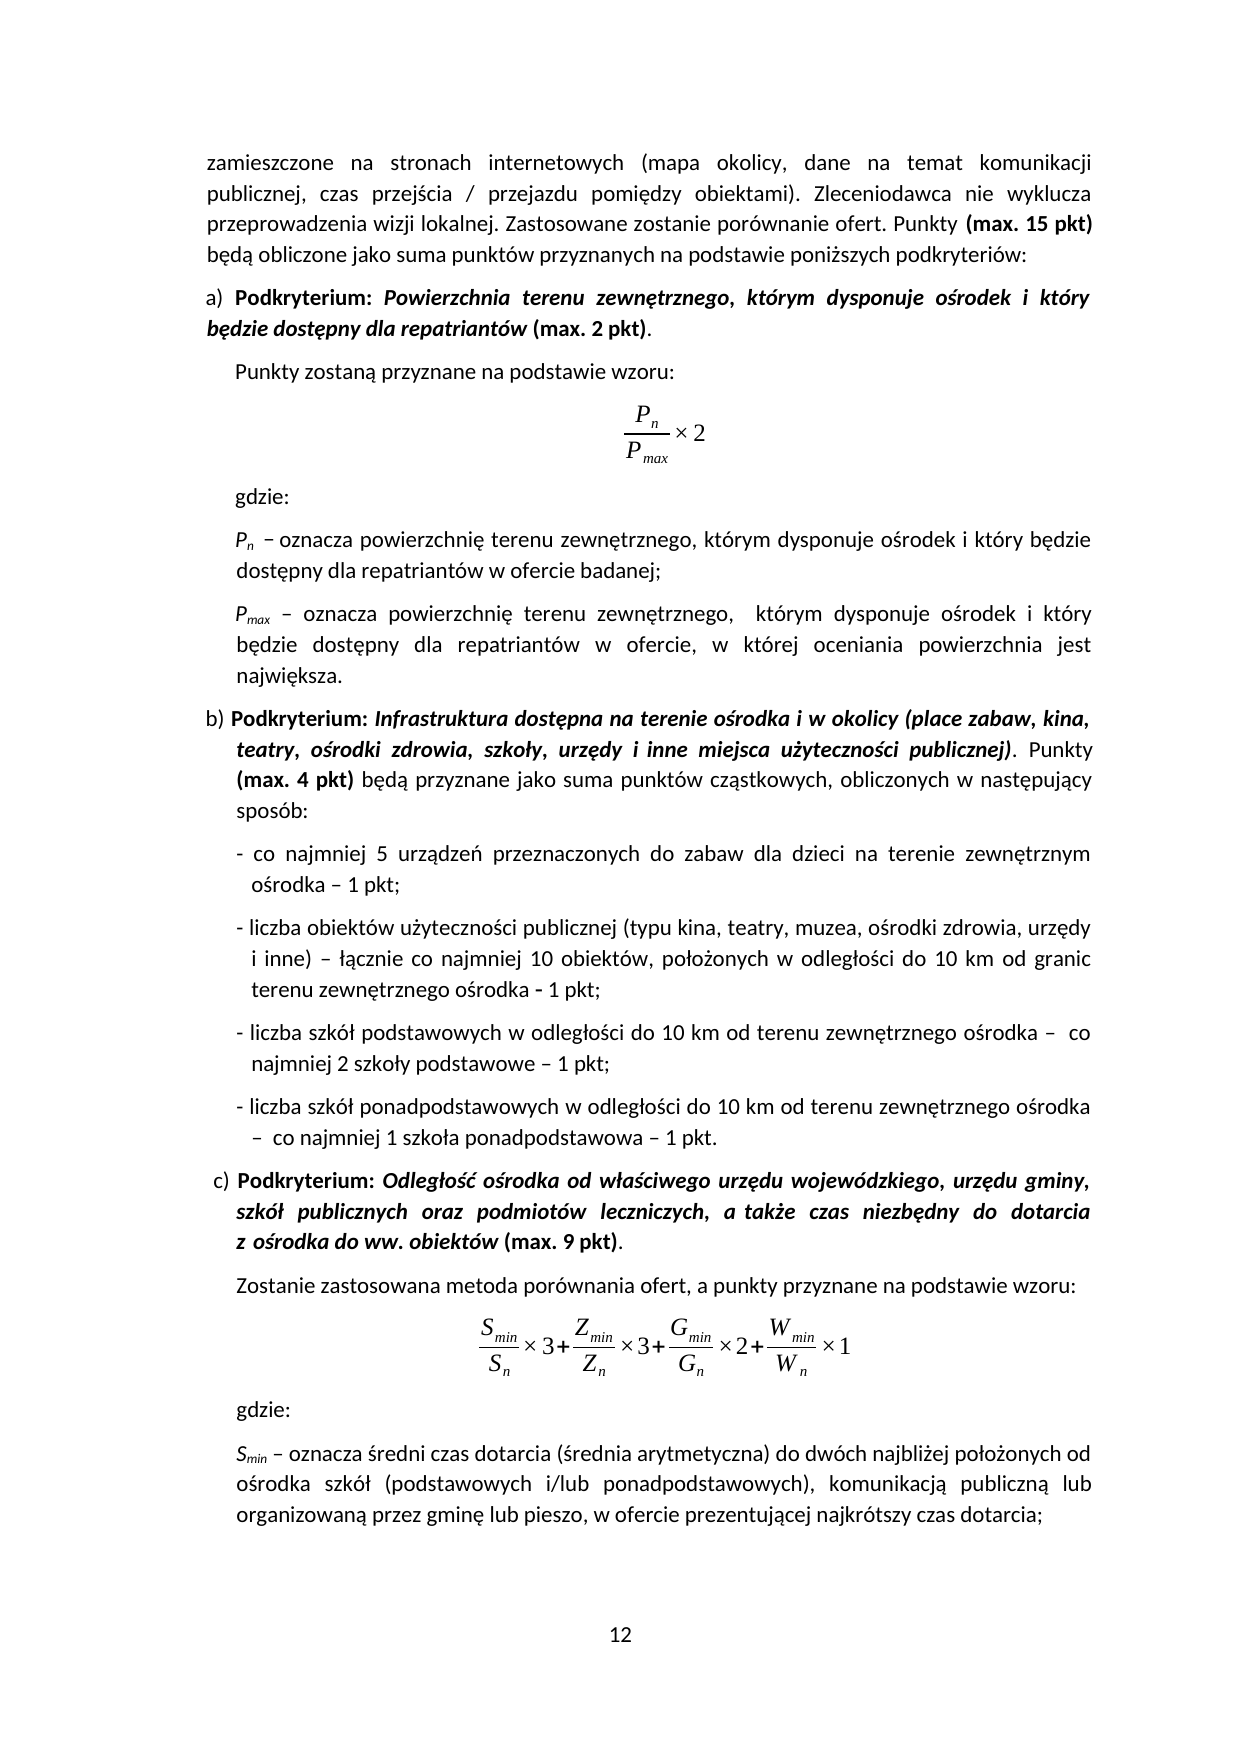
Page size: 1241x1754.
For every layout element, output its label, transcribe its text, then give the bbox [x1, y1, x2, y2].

text - co najmniej 5 urządzeń przeznaczonych do zabaw dla dzieci na terenie zewnętrznym ośrodka – 1 pkt; [236, 839, 1093, 898]
text gdzie: [235, 482, 1093, 510]
text - liczba obiektów użyteczności publicznej (typu kina, teatry, muzea, ośrodki zdrowia, urzędy i inne) – łącznie co najmniej 10 obiektów, położonych w odległości do 10 km od granic terenu zewnętrznego ośrodka 1 pkt; [236, 913, 1093, 1003]
text gdzie: [236, 1396, 1093, 1423]
text Pmax – oznacza powierzchnię terenu zewnętrznego, którym dysponuje ośrodek i który będzie dostępny dla repatriantów w ofercie, w której oceniania powierzchnia jest największa. [235, 599, 1093, 689]
text b) Podkryterium: Infrastruktura dostępna na terenie ośrodka i w okolicy (place zabaw, kina, teatry, ośrodki zdrowia, szkoły, urzędy i inne miejsca użyteczności publicznej). Punkty (max. 4 pkt) będą przyznane jako suma punktów cząstkowych, obliczonych w następujący sposób: [205, 704, 1093, 824]
text a) Podkryterium: Powierzchnia terenu zewnętrznego, którym dysponuje ośrodek i który będzie dostępny dla repatriantów (max. 2 pkt). [205, 283, 1093, 342]
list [177, 148, 1093, 268]
text Smin – oznacza średni czas dotarcia (średnia arytmetyczna) do dwóch najbliżej położonych od ośrodka szkół (podstawowych i/lub ponadpodstawowych), komunikacją publiczną lub organizowaną przez gminę lub pieszo, w ofercie prezentującej najkrótszy czas dotarcia; [236, 1439, 1093, 1528]
text Punkty zostaną przyznane na podstawie wzoru: [235, 357, 1093, 385]
text - liczba szkół ponadpodstawowych w odległości do 10 km od terenu zewnętrznego ośrodka – co najmniej 1 szkoła ponadpodstawowa – 1 pkt. [236, 1092, 1093, 1151]
text Zostanie zastosowana metoda porównania ofert, a punkty przyznane na podstawie wzoru: [236, 1271, 1093, 1299]
text Pn − oznacza powierzchnię terenu zewnętrznego, którym dysponuje ośrodek i który będzie dostępny dla repatriantów w ofercie badanej; [235, 525, 1093, 584]
text - liczba szkół podstawowych w odległości do 10 km od terenu zewnętrznego ośrodka – co najmniej 2 szkoły podstawowe – 1 pkt; [236, 1018, 1093, 1077]
text c) Podkryterium: Odległość ośrodka od właściwego urzędu wojewódzkiego, urzędu gminy, szkół publicznych oraz podmiotów leczniczych, a także czas niezbędny do dotarcia z ośrodka do ww. obiektów (max. 9 pkt). [205, 1166, 1093, 1256]
